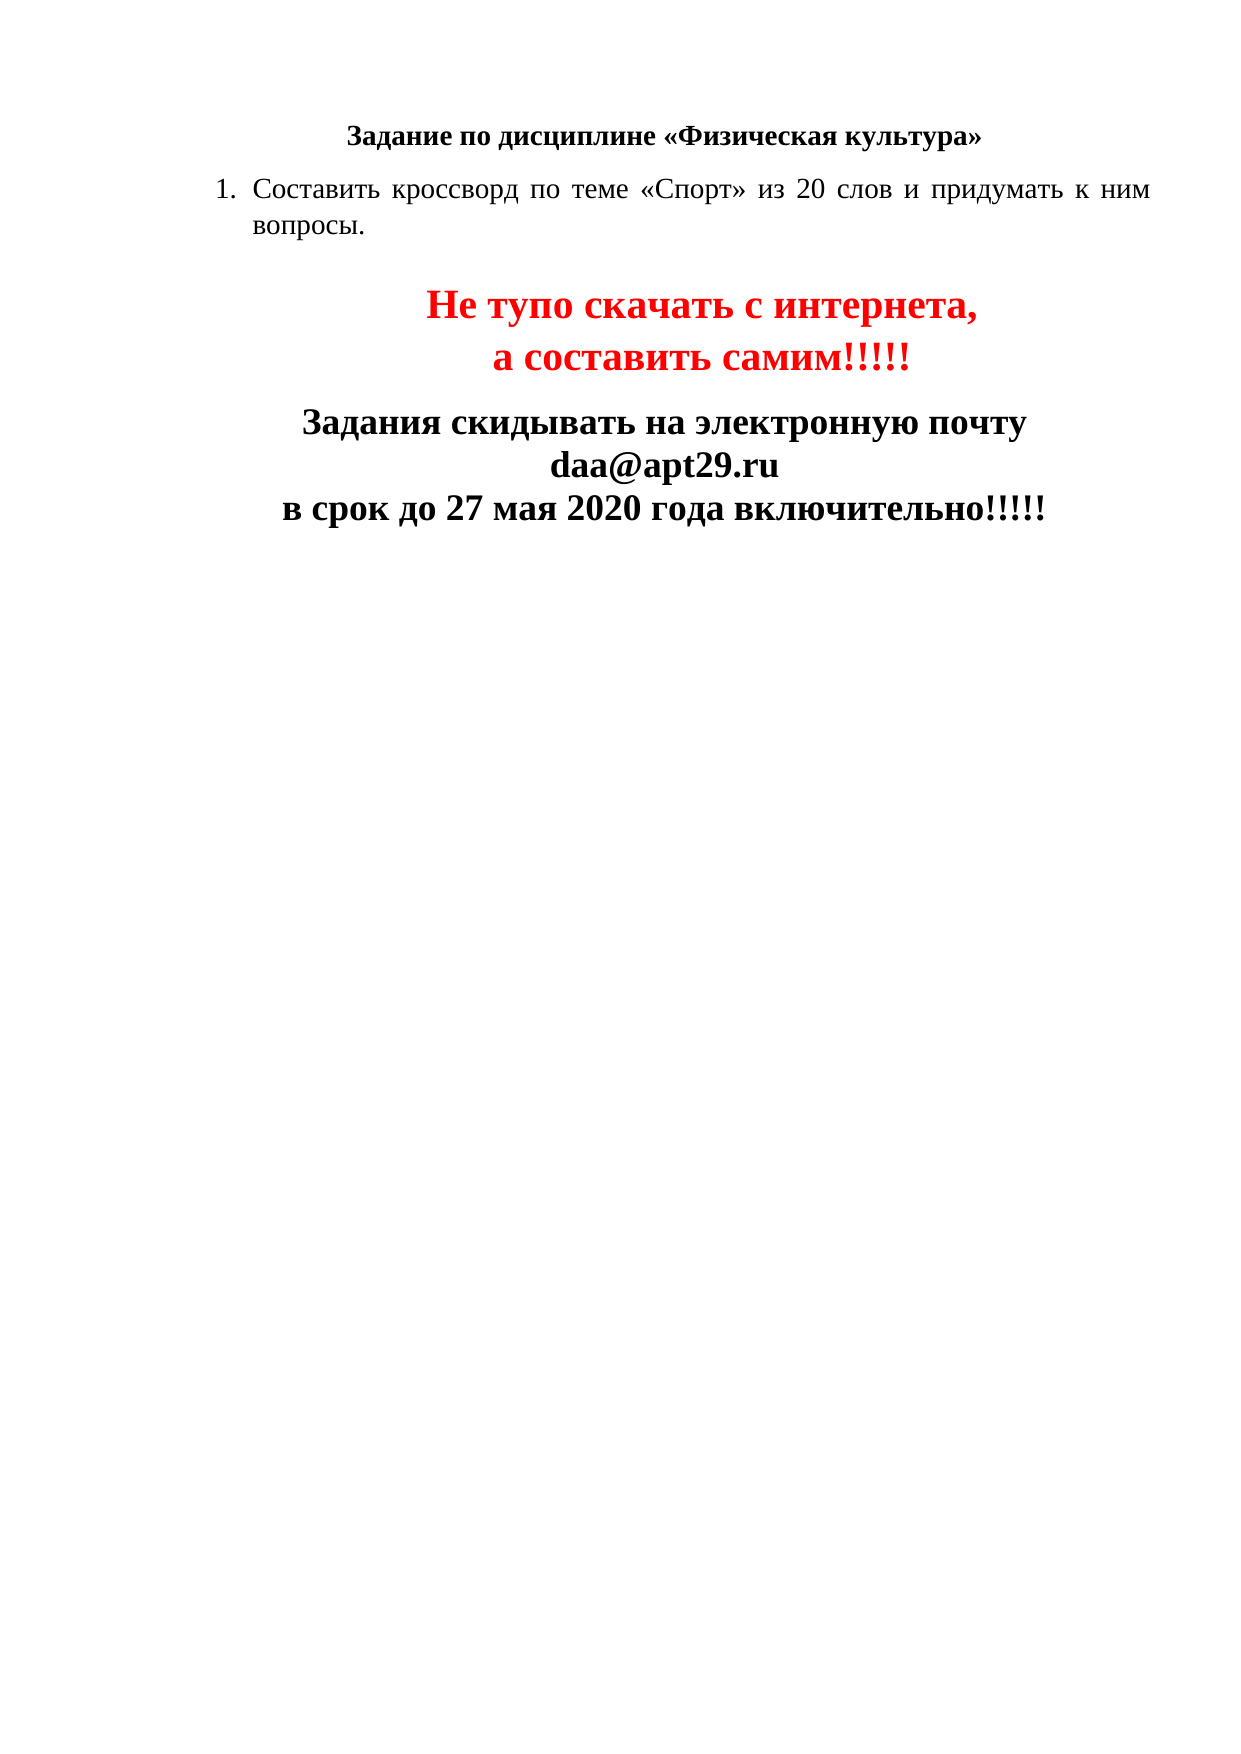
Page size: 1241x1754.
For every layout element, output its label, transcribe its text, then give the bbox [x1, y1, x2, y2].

list а составить самим!!!!! [252, 331, 1152, 379]
text Задания скидывать на электронную почту [177, 399, 1152, 442]
list Не тупо скачать с интернета, [252, 279, 1152, 327]
text в срок до 27 мая 2020 года включительно!!!!! [177, 486, 1152, 529]
text daa@apt29.ru [177, 442, 1152, 486]
list Составить кроссворд по теме «Спорт» из 20 слов и придумать к ним вопросы. [215, 171, 1152, 241]
text Задание по дисциплине «Физическая культура» [177, 118, 1152, 152]
